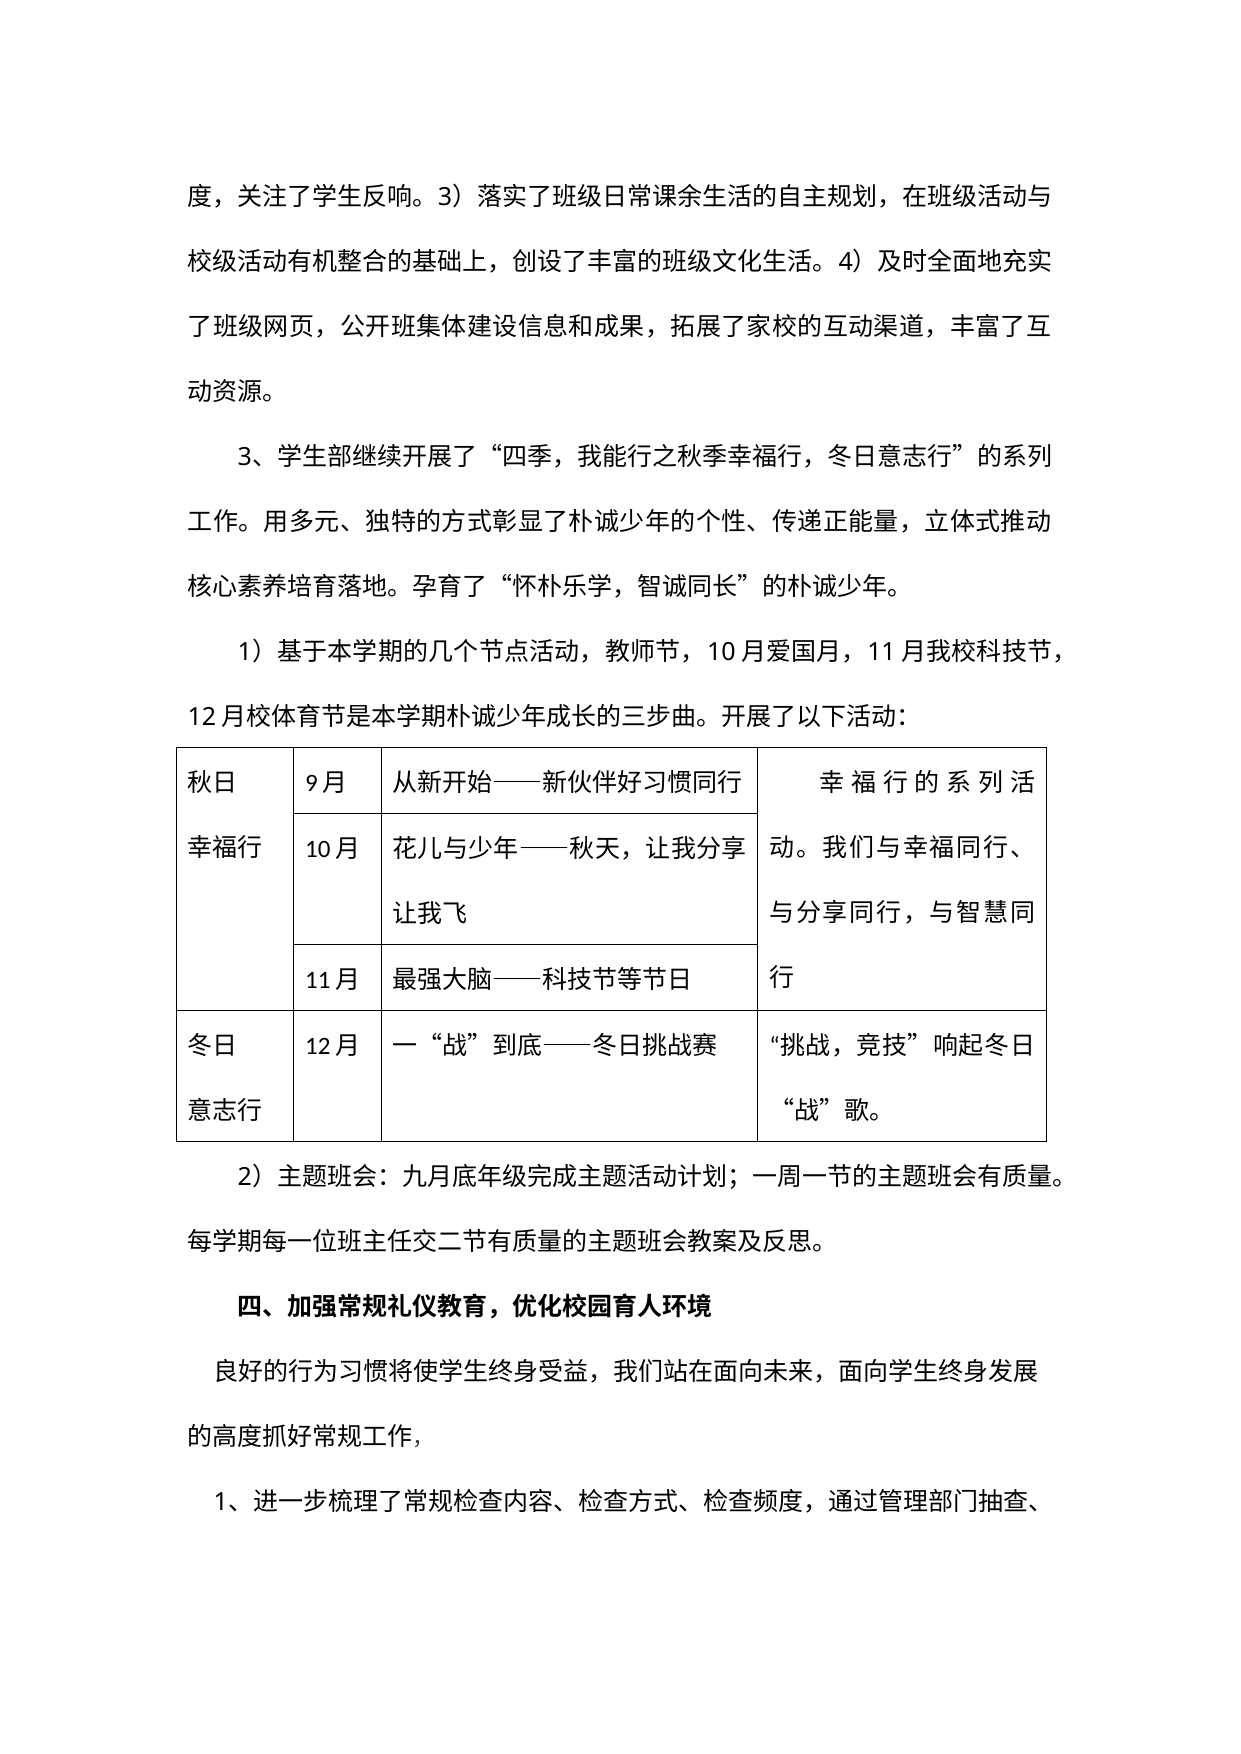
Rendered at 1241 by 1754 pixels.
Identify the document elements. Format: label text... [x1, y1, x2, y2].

table_cell 12月 [294, 1011, 381, 1141]
table_header 幸福行的系列活动。我们与幸福同行、与分享同行，与智慧同行 [758, 748, 1046, 1010]
text 1）基于本学期的几个节点活动，教师节，10月爱国月，11月我校科技节，12月校体育节是本学期朴诚少年成长的三步曲。开展了以下活动： [187, 617, 1053, 747]
table_cell “挑战，竞技”响起冬日“战”歌。 [758, 1011, 1046, 1141]
text 3、学生部继续开展了“四季，我能行之秋季幸福行，冬日意志行”的系列工作。用多元、独特的方式彰显了朴诚少年的个性、传递正能量，立体式推动核心素养培育落地。孕育了“怀朴乐学，智诚同长”的朴诚少年。 [187, 422, 1053, 617]
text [187, 1337, 1053, 1532]
table_cell 10月 [294, 814, 381, 944]
table_cell 一“战”到底——冬日挑战赛 [382, 1011, 757, 1141]
table_cell 花儿与少年——秋天，让我分享让我飞 [382, 814, 757, 944]
table_cell 11月 [294, 945, 381, 1010]
table_cell 最强大脑——科技节等节日 [382, 945, 757, 1010]
table_header 9月 [294, 748, 381, 813]
table_header 秋日 幸福行 [177, 748, 293, 1010]
table_cell 冬日 意志行 [177, 1011, 293, 1141]
table_header 从新开始——新伙伴好习惯同行 [382, 748, 757, 813]
text 四、加强常规礼仪教育，优化校园育人环境 [187, 1272, 1053, 1337]
text 2）主题班会：九月底年级完成主题活动计划；一周一节的主题班会有质量。每学期每一位班主任交二节有质量的主题班会教案及反思。 [187, 1142, 1053, 1272]
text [187, 162, 1053, 422]
